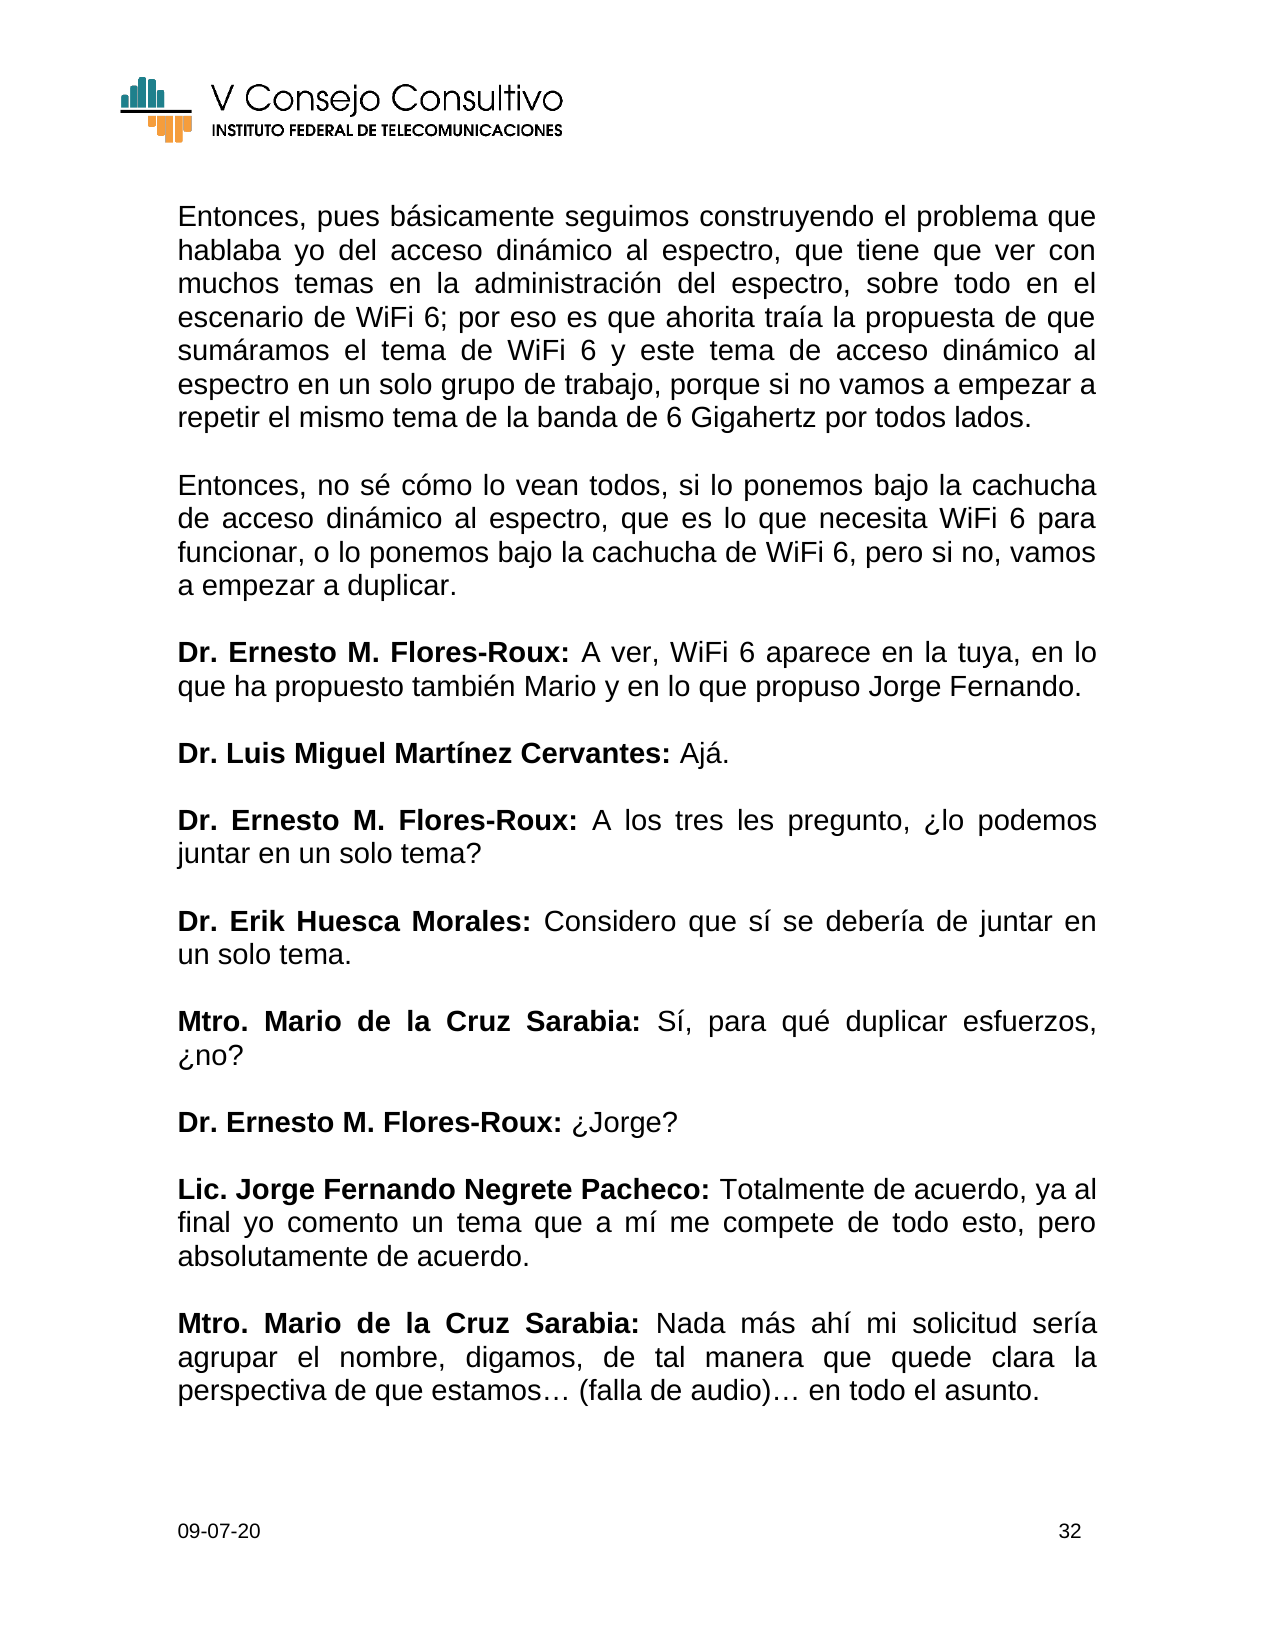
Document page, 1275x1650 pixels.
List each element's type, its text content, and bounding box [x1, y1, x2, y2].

text Dr. Ernesto M. Flores-Roux: ¿Jorge? [177, 1105, 1098, 1138]
text Dr. Luis Miguel Martínez Cervantes: Ajá. [177, 736, 1098, 769]
text Lic. Jorge Fernando Negrete Pacheco: Totalmente de acuerdo, ya al final yo comento un tema que a mí me compete de todo esto, pero absolutamente de acuerdo. [177, 1172, 1098, 1273]
text Mtro. Mario de la Cruz Sarabia: Sí, para qué duplicar esfuerzos, ¿no? [177, 1004, 1098, 1071]
text Entonces, pues básicamente seguimos construyendo el problema que hablaba yo del acceso dinámico al espectro, que tiene que ver con muchos temas en la administración del espectro, sobre todo en el escenario de WiFi 6; por eso es que ahorita traía la propuesta de que sumáramos el tema de WiFi 6 y este tema de acceso dinámico al espectro en un solo grupo de trabajo, porque si no vamos a empezar a repetir el mismo tema de la banda de 6 Gigahertz por todos lados. [177, 199, 1098, 434]
picture [114, 70, 571, 142]
text Dr. Erik Huesca Morales: Considero que sí se debería de juntar en un solo tema. [177, 904, 1098, 971]
text Dr. Ernesto M. Flores-Roux: A los tres les pregunto, ¿lo podemos juntar en un solo tema? [177, 803, 1098, 870]
text Mtro. Mario de la Cruz Sarabia: Nada más ahí mi solicitud sería agrupar el nombre, digamos, de tal manera que quede clara la perspectiva de que estamos… (falla de audio)… en todo el asunto. [177, 1306, 1098, 1407]
text Dr. Ernesto M. Flores-Roux: A ver, WiFi 6 aparece en la tuya, en lo que ha propuesto también Mario y en lo que propuso Jorge Fernando. [177, 635, 1098, 702]
text Entonces, no sé cómo lo vean todos, si lo ponemos bajo la cachucha de acceso dinámico al espectro, que es lo que necesita WiFi 6 para funcionar, o lo ponemos bajo la cachucha de WiFi 6, pero si no, vamos a empezar a duplicar. [177, 468, 1098, 602]
